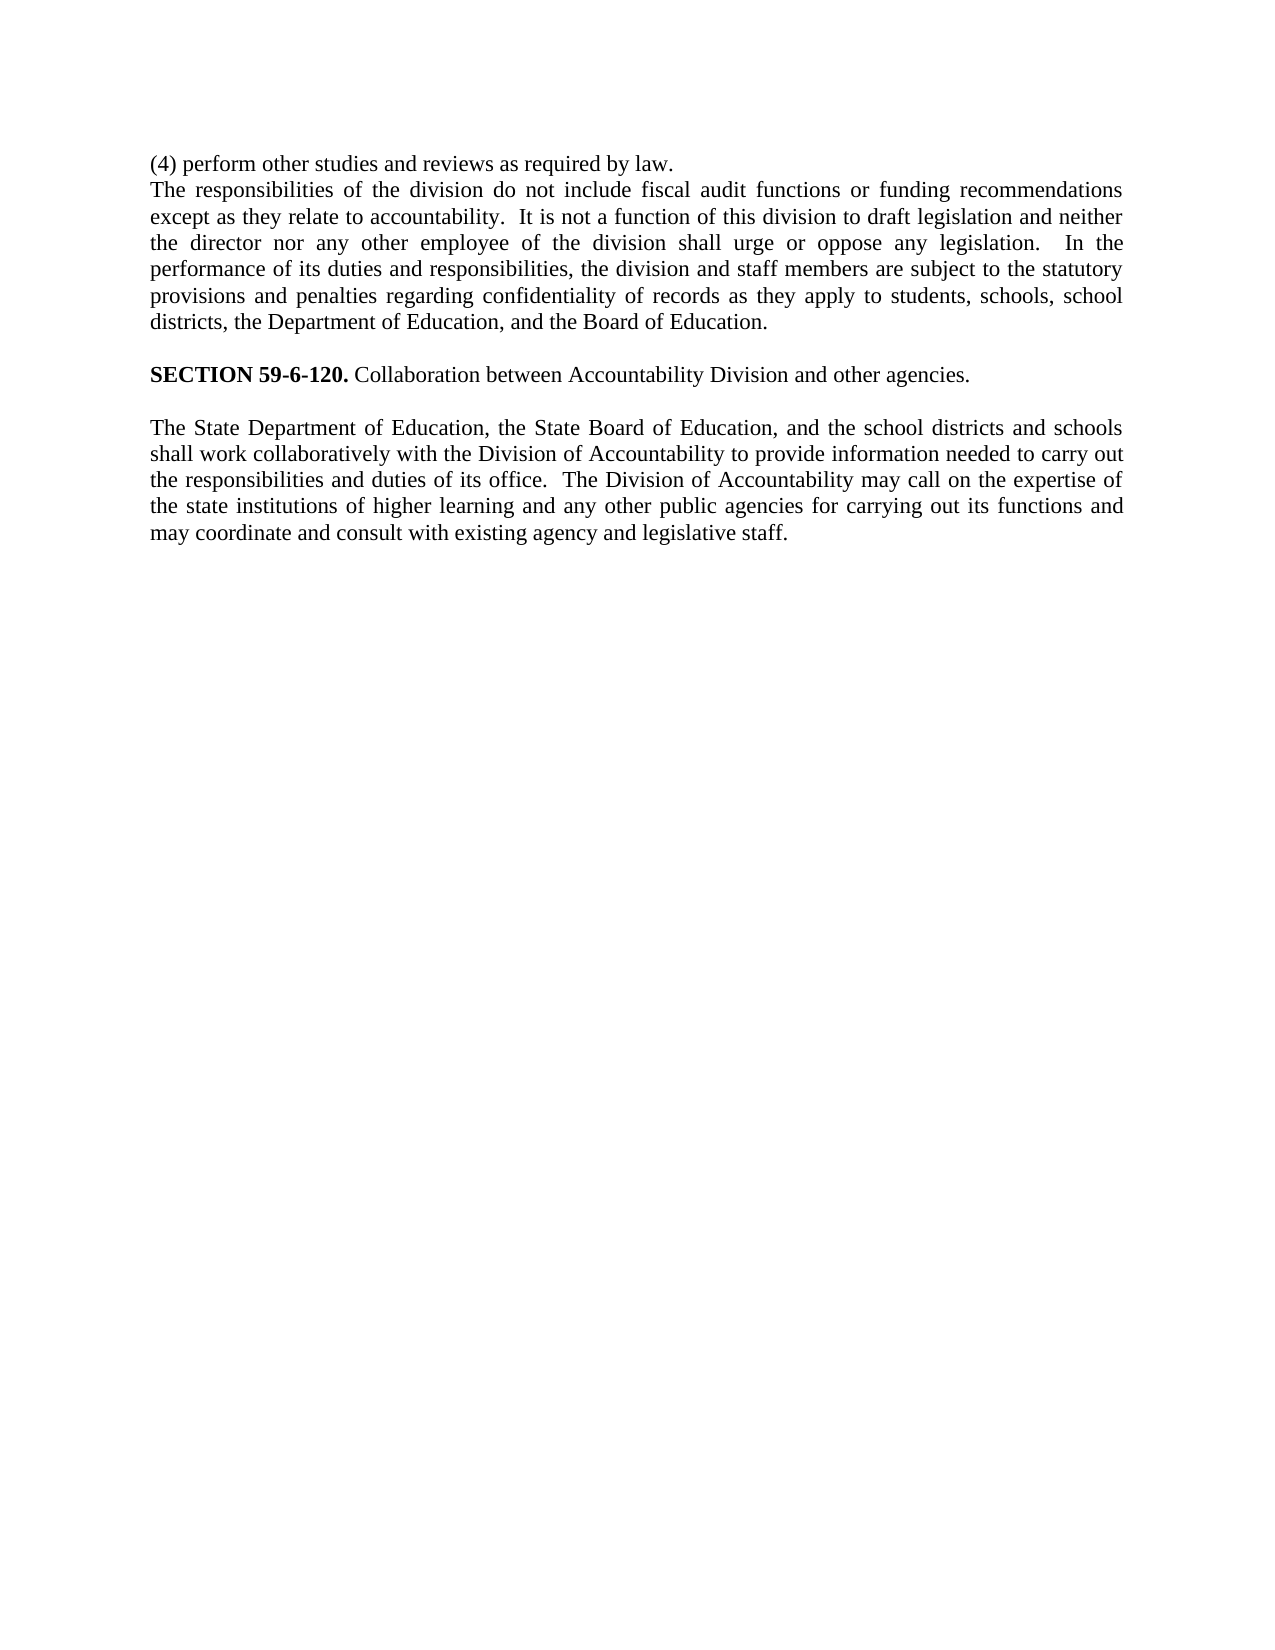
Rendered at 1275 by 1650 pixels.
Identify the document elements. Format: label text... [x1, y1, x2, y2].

text The State Department of Education, the State Board of Education, and the school districts and schools shall work collaboratively with the Division of Accountability to provide information needed to carry out the responsibilities and duties of its office. The Division of Accountability may call on the expertise of the state institutions of higher learning and any other public agencies for carrying out its functions and may coordinate and consult with existing agency and legislative staff. [150, 413, 1125, 545]
text (4) perform other studies and reviews as required by law. [150, 150, 1125, 176]
text The responsibilities of the division do not include fiscal audit functions or funding recommendations except as they relate to accountability. It is not a function of this division to draft legislation and neither the director nor any other employee of the division shall urge or oppose any legislation. In the performance of its duties and responsibilities, the division and staff members are subject to the statutory provisions and penalties regarding confidentiality of records as they apply to students, schools, school districts, the Department of Education, and the Board of Education. [150, 176, 1125, 334]
text SECTION 59-6-120. Collaboration between Accountability Division and other agencies. [150, 361, 1125, 387]
